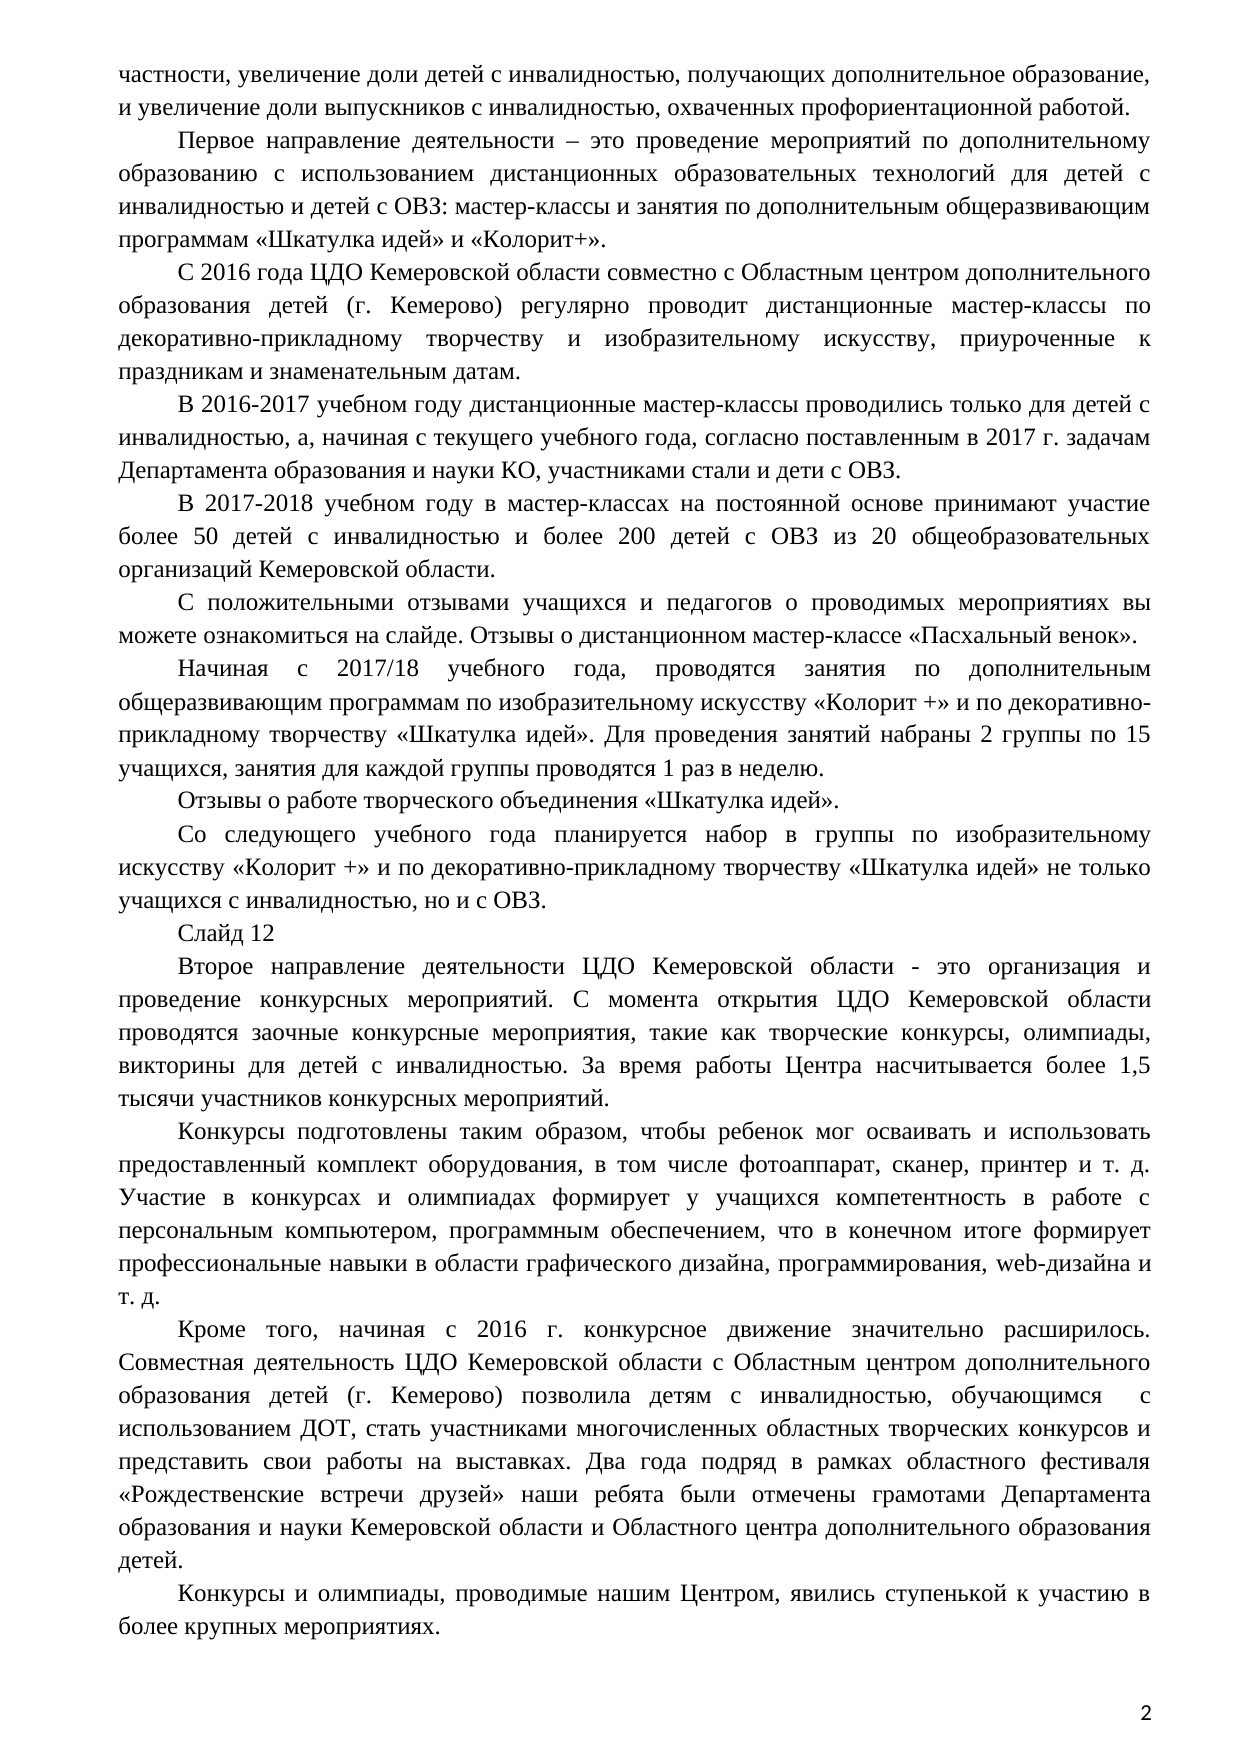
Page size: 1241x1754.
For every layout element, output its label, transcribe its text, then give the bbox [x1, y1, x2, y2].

text Конкурсы подготовлены таким образом, чтобы ребенок мог осваивать и использовать предоставленный комплект оборудования, в том числе фотоаппарат, сканер, принтер и т. д. Участие в конкурсах и олимпиадах формирует у учащихся компетентность в работе с персональным компьютером, программным обеспечением, что в конечном итоге формирует профессиональные навыки в области графического дизайна, программирования, web-дизайна и т. д. [118, 1116, 1152, 1310]
text Конкурсы и олимпиады, проводимые нашим Центром, явились ступенькой к участию в более крупных мероприятиях. [118, 1578, 1152, 1640]
text Отзывы о работе творческого объединения «Шкатулка идей». [118, 786, 1152, 814]
text С 2016 года ЦДО Кемеровской области совместно с Областным центром дополнительного образования детей (г. Кемерово) регулярно проводит дистанционные мастер-классы по декоративно-прикладному творчеству и изобразительному искусству, приуроченные к праздникам и знаменательным датам. [118, 257, 1152, 385]
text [118, 59, 1152, 121]
text Со следующего учебного года планируется набор в группы по изобразительному искусству «Колорит +» и по декоративно-прикладному творчеству «Шкатулка идей» не только учащихся с инвалидностью, но и с ОВЗ. [118, 819, 1152, 913]
text В 2016-2017 учебном году дистанционные мастер-классы проводились только для детей с инвалидностью, а, начиная с текущего учебного года, согласно поставленным в 2017 г. задачам Департамента образования и науки КО, участниками стали и дети с ОВЗ. [118, 389, 1152, 484]
text Кроме того, начиная с 2016 г. конкурсное движение значительно расширилось. Совместная деятельность ЦДО Кемеровской области с Областным центром дополнительного образования детей (г. Кемерово) позволила детям с инвалидностью, обучающимся с использованием ДОТ, стать участниками многочисленных областных творческих конкурсов и представить свои работы на выставках. Два года подряд в рамках областного фестиваля «Рождественские встречи друзей» наши ребята были отмечены грамотами Департамента образования и науки Кемеровской области и Областного центра дополнительного образования детей. [118, 1314, 1152, 1574]
text В 2017-2018 учебном году в мастер-классах на постоянной основе принимают участие более 50 детей с инвалидностью и более 200 детей с ОВЗ из 20 общеобразовательных организаций Кемеровской области. [118, 488, 1152, 583]
text С положительными отзывами учащихся и педагогов о проводимых мероприятиях вы можете ознакомиться на слайде. Отзывы о дистанционном мастер-классе «Пасхальный венок». [118, 587, 1152, 649]
text Второе направление деятельности ЦДО Кемеровской области - это организация и проведение конкурсных мероприятий. С момента открытия ЦДО Кемеровской области проводятся заочные конкурсные мероприятия, такие как творческие конкурсы, олимпиады, викторины для детей с инвалидностью. За время работы Центра насчитывается более 1,5 тысячи участников конкурсных мероприятий. [118, 951, 1152, 1017]
text Второе направление деятельности ЦДО Кемеровской области - это организация и проведение конкурсных мероприятий. С момента открытия ЦДО Кемеровской области проводятся заочные конкурсные мероприятия, такие как творческие конкурсы, олимпиады, викторины для детей с инвалидностью. За время работы Центра насчитывается более 1,5 тысячи участников конкурсных мероприятий. [118, 1078, 1152, 1112]
text Первое направление деятельности – это проведение мероприятий по дополнительному образованию с использованием дистанционных образовательных технологий для детей с инвалидностью и детей с ОВЗ: мастер-классы и занятия по дополнительным общеразвивающим программам «Шкатулка идей» и «Колорит+». [118, 125, 1152, 253]
text Начиная с 2017/18 учебного года, проводятся занятия по дополнительным общеразвивающим программам по изобразительному искусству «Колорит +» и по декоративно-прикладному творчеству «Шкатулка идей». Для проведения занятий набраны 2 группы по 15 учащихся, занятия для каждой группы проводятся 1 раз в неделю. [118, 653, 1152, 781]
text Слайд 12 [118, 918, 1152, 946]
